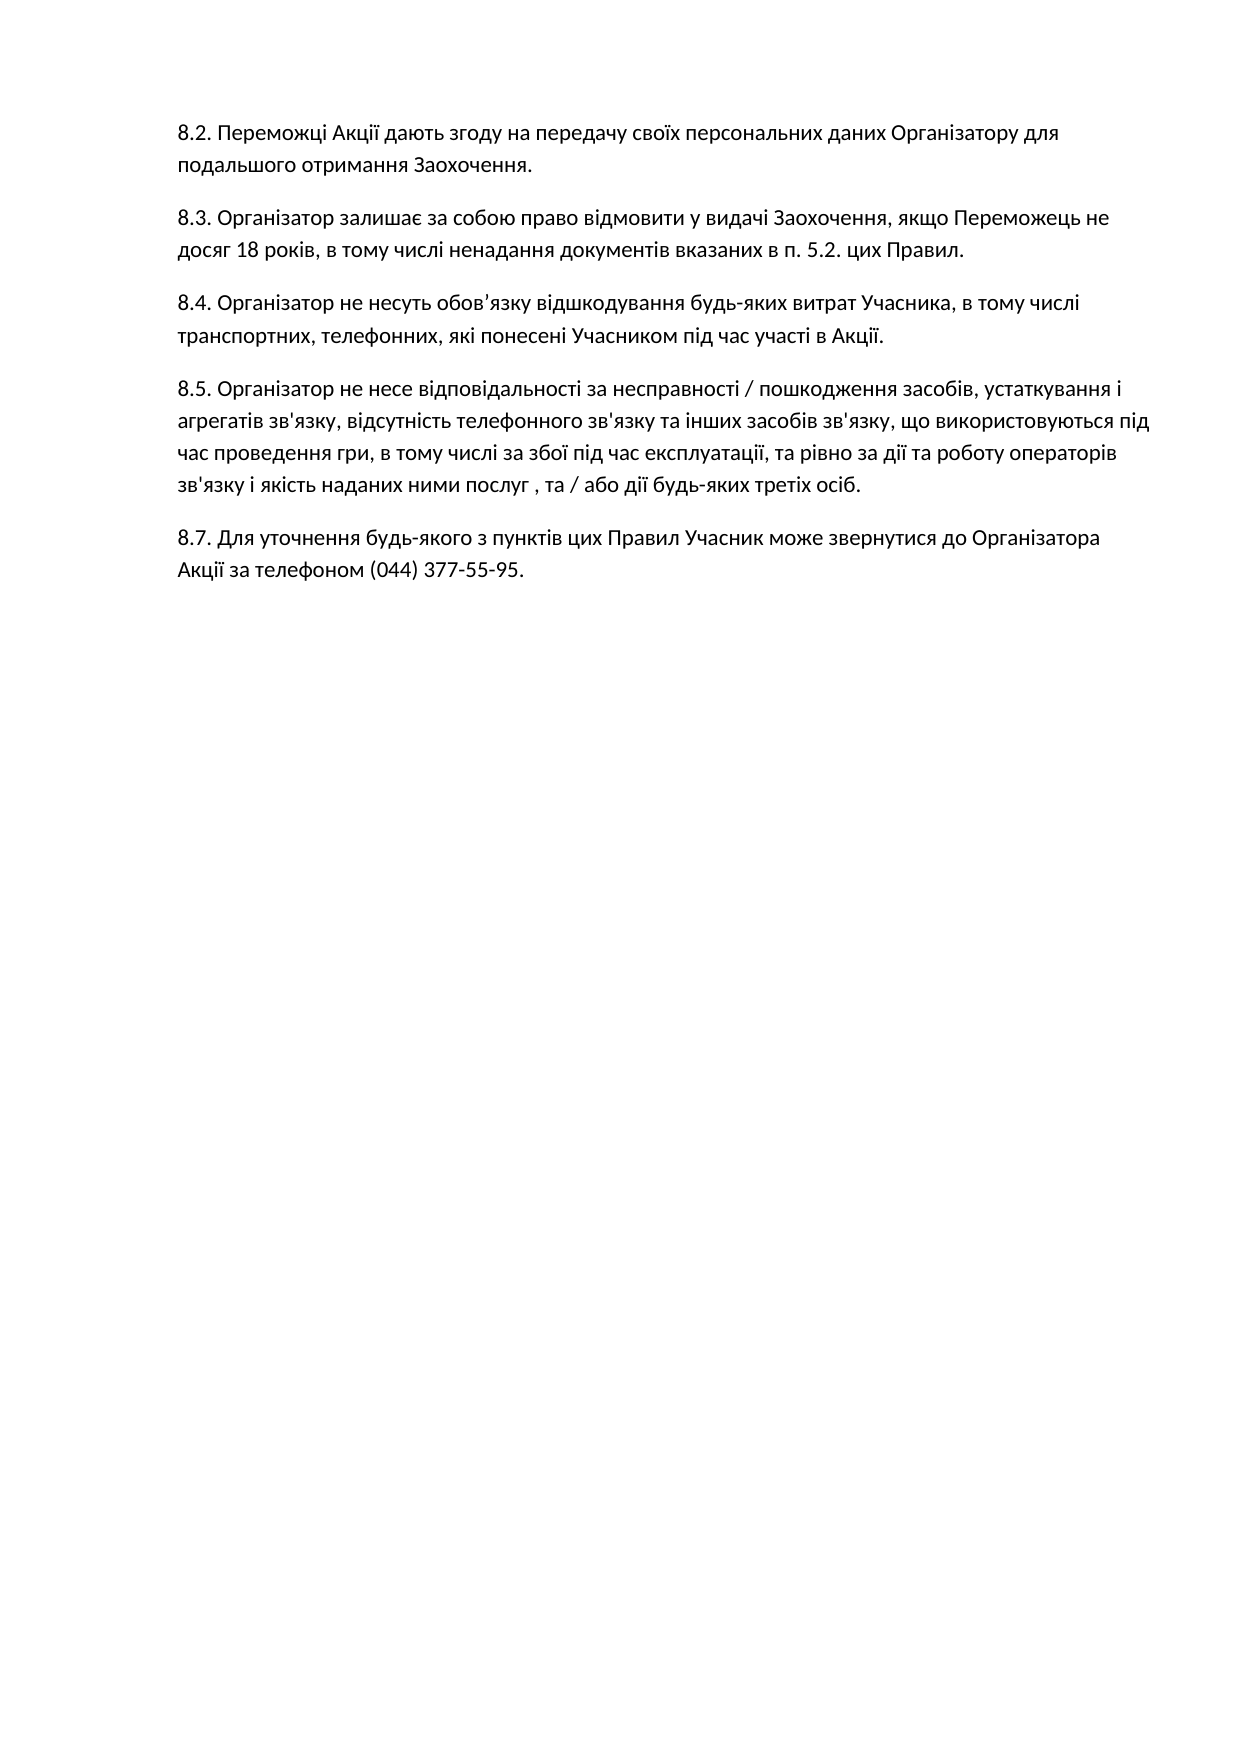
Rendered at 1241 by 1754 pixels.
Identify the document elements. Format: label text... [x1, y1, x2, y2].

text 8.4. Організатор не несуть обов’язку відшкодування будь-яких витрат Учасника, в тому числі транспортних, телефонних, які понесені Учасником під час участі в Акції. [177, 288, 1152, 349]
text 8.5. Організатор не несе відповідальності за несправності / пошкодження засобів, устаткування і агрегатів зв'язку, відсутність телефонного зв'язку та інших засобів зв'язку, що використовуються під час проведення гри, в тому числі за збої під час експлуатації, та рівно за дії та роботу операторів зв'язку і якість наданих ними послуг , та / або дії будь-яких третіх осіб. [177, 374, 1152, 498]
text 8.2. Переможці Акції дають згоду на передачу своїх персональних даних Організатору для подальшого отримання Заохочення. [177, 118, 1152, 178]
text 8.3. Організатор залишає за собою право відмовити у видачі Заохочення, якщо Переможець не досяг 18 років, в тому числі ненадання документів вказаних в п. 5.2. цих Правил. [177, 203, 1152, 263]
text 8.7. Для уточнення будь-якого з пунктів цих Правил Учасник може звернутися до Організатора Акції за телефоном (044) 377-55-95. [177, 523, 1152, 583]
